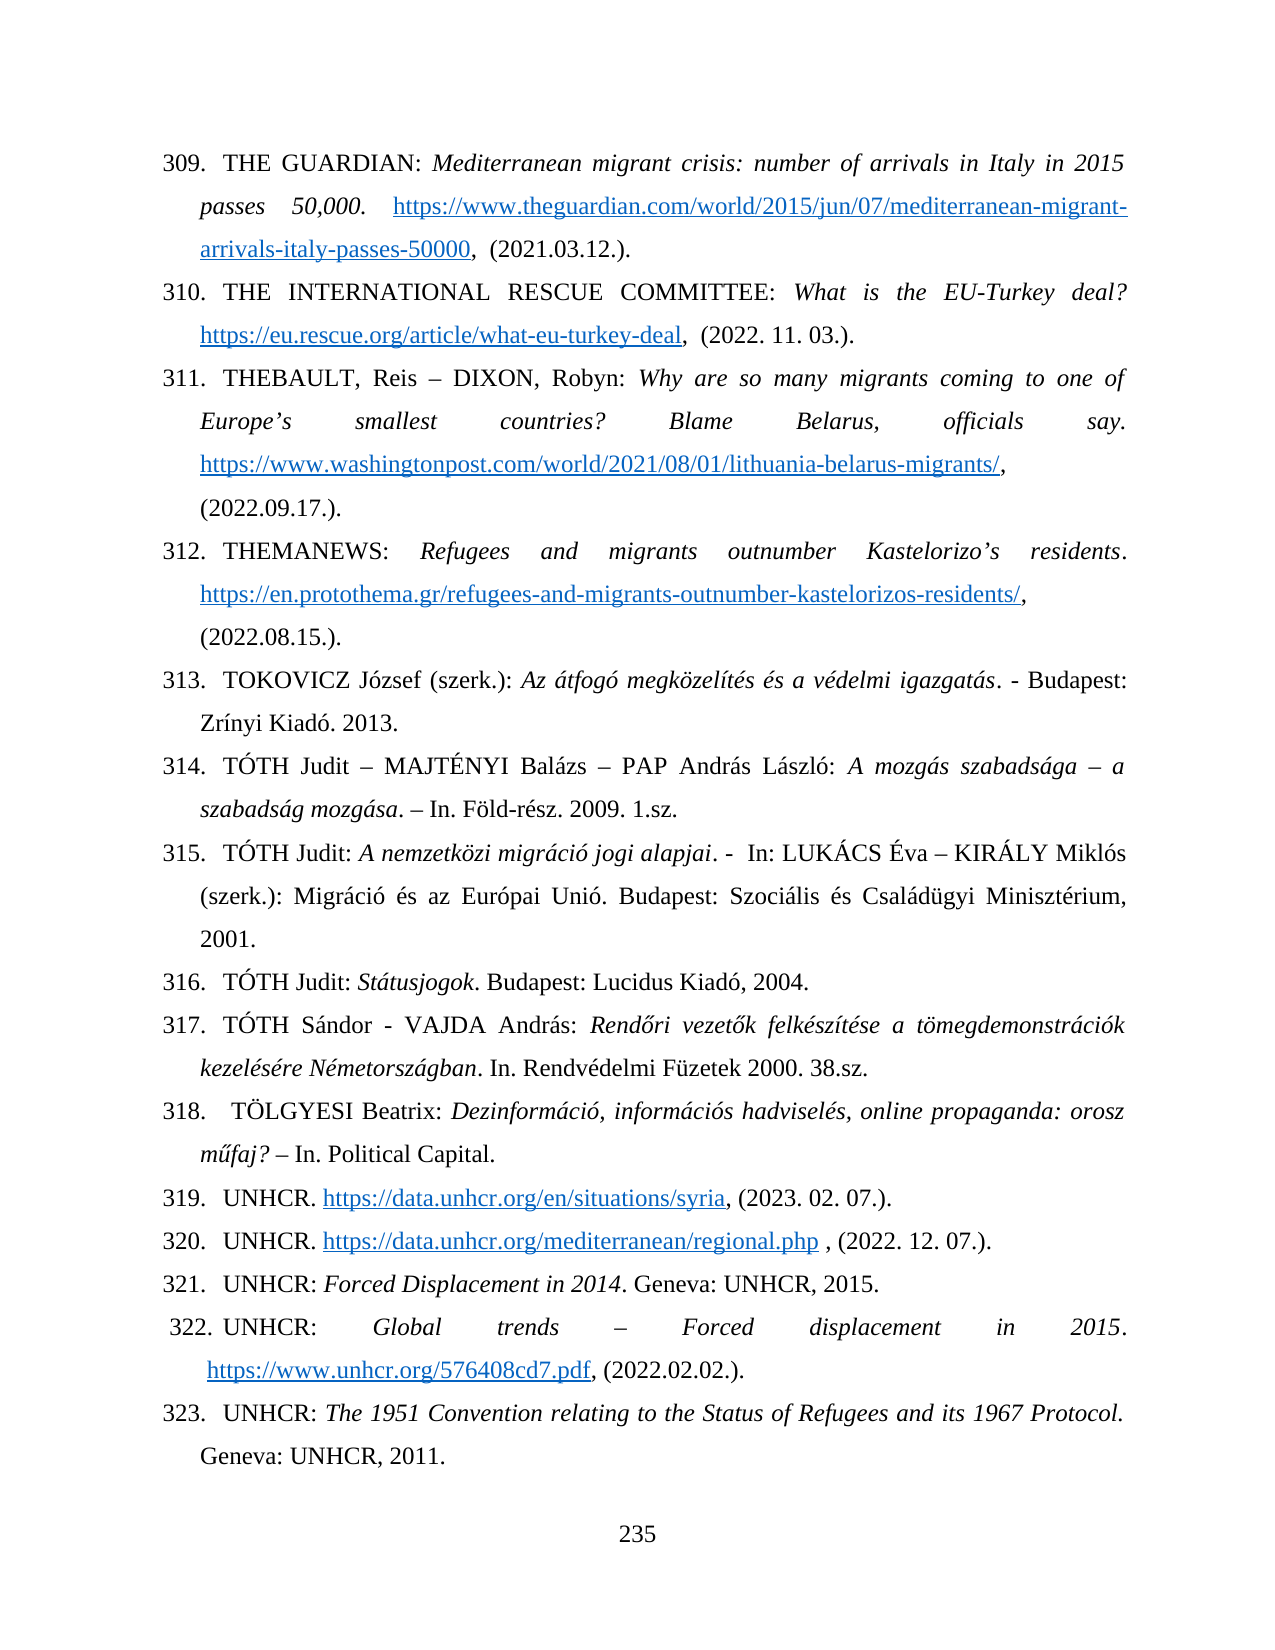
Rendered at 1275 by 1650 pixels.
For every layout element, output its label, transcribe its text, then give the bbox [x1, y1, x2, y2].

list UNHCR. https://data.unhcr.org/en/situations/syria, (2023. 02. 07.). [162, 1183, 1127, 1211]
list THE GUARDIAN: Mediterranean migrant crisis: number of arrivals in Italy in 2015 passes 50,000. https://www.theguardian.com/world/2015/jun/07/mediterranean-migrant-arrivals-italy-passes-50000, (2021.03.12.). [162, 148, 1127, 263]
list TÓTH Judit – MAJTÉNYI Balázs – PAP András László: A mozgás szabadsága – a szabadság mozgása. – In. Föld-rész. 2009. 1.sz. [162, 751, 1127, 823]
list TÖLGYESI Beatrix: Dezinformáció, információs hadviselés, online propaganda: orosz műfaj? – In. Political Capital. [162, 1096, 1127, 1168]
list UNHCR: The 1951 Convention relating to the Status of Refugees and its 1967 Protocol. Geneva: UNHCR, 2011. [162, 1398, 1127, 1470]
list TÓTH Judit: A nemzetközi migráció jogi alapjai. - In: LUKÁCS Éva – KIRÁLY Miklós (szerk.): Migráció és az Európai Unió. Budapest: Szociális és Családügyi Minisztérium, 2001. [162, 838, 1127, 953]
list UNHCR: Global trends – Forced displacement in 2015. https://www.unhcr.org/576408cd7.pdf, (2022.02.02.). [169, 1312, 1127, 1384]
list THEBAULT, Reis – DIXON, Robyn: Why are so many migrants coming to one of Europe’s smallest countries? Blame Belarus, officials say. https://www.washingtonpost.com/world/2021/08/01/lithuania-belarus-migrants/, (2022.09.17.). [162, 363, 1127, 521]
list THE INTERNATIONAL RESCUE COMMITTEE: What is the EU-Turkey deal? https://eu.rescue.org/article/what-eu-turkey-deal, (2022. 11. 03.). [162, 277, 1127, 349]
list TÓTH Sándor - VAJDA András: Rendőri vezetők felkészítése a tömegdemonstrációk kezelésére Németországban. In. Rendvédelmi Füzetek 2000. 38.sz. [162, 1010, 1127, 1082]
list TÓTH Judit: Státusjogok. Budapest: Lucidus Kiadó, 2004. [162, 967, 1127, 996]
list UNHCR. https://data.unhcr.org/mediterranean/regional.php , (2022. 12. 07.). [162, 1226, 1127, 1254]
list TOKOVICZ József (szerk.): Az átfogó megközelítés és a védelmi igazgatás. - Budapest: Zrínyi Kiadó. 2013. [162, 665, 1127, 737]
list UNHCR: Forced Displacement in 2014. Geneva: UNHCR, 2015. [162, 1269, 1127, 1298]
list THEMANEWS: Refugees and migrants outnumber Kastelorizo’s residents. https://en.protothema.gr/refugees-and-migrants-outnumber-kastelorizos-residents/, (2022.08.15.). [162, 536, 1127, 651]
